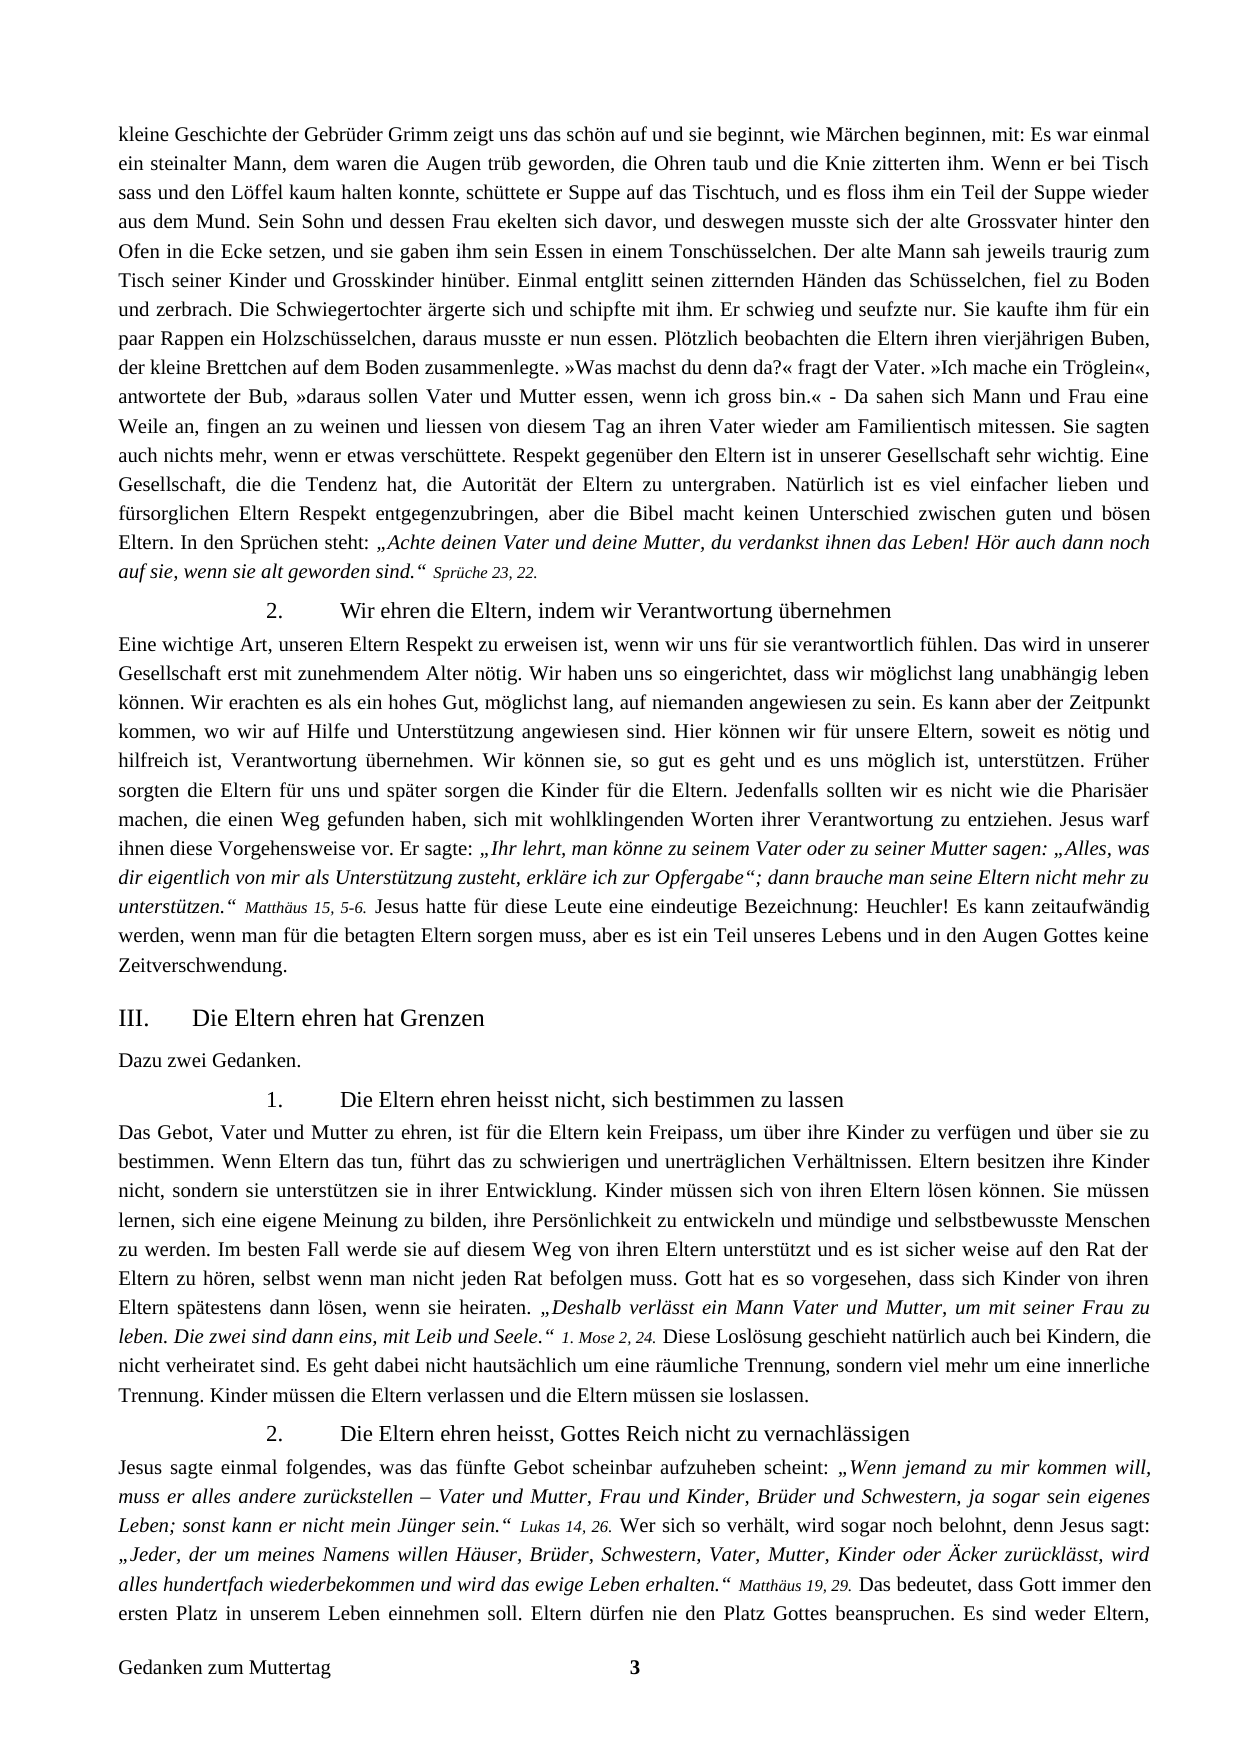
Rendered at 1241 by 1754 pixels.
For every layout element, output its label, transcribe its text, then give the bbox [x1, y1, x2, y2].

text Eine wichtige Art, unseren Eltern Respekt zu erweisen ist, wenn wir uns für sie verantwortlich fühlen. Das wird in unserer Gesellschaft erst mit zunehmendem Alter nötig. Wir haben uns so eingerichtet, dass wir möglichst lang unabhängig leben können. Wir erachten es als ein hohes Gut, möglichst lang, auf niemanden angewiesen zu sein. Es kann aber der Zeitpunkt kommen, wo wir auf Hilfe und Unterstützung angewiesen sind. Hier können wir für unsere Eltern, soweit es nötig und hilfreich ist, Verantwortung übernehmen. Wir können sie, so gut es geht und es uns möglich ist, unterstützen. Früher sorgten die Eltern für uns und später sorgen die Kinder für die Eltern. Jedenfalls sollten wir es nicht wie die Pharisäer machen, die einen Weg gefunden haben, sich mit wohlklingenden Worten ihrer Verantwortung zu entziehen. Jesus warf ihnen diese Vorgehensweise vor. Er sagte: „Ihr lehrt, man könne zu seinem Vater oder zu seiner Mutter sagen: „Alles, was dir eigentlich von mir als Unterstützung zusteht, erkläre ich zur Opfergabe“; dann brauche man seine Eltern nicht mehr zu unterstützen.“ Matthäus 15, 5-6. Jesus hatte für diese Leute eine eindeutige Bezeichnung: Heuchler! Es kann zeitaufwändig werden, wenn man für die betagten Eltern sorgen muss, aber es ist ein Teil unseres Lebens und in den Augen Gottes keine Zeitverschwendung. [118, 628, 1152, 978]
text Das Gebot, Vater und Mutter zu ehren, ist für die Eltern kein Freipass, um über ihre Kinder zu verfügen und über sie zu bestimmen. Wenn Eltern das tun, führt das zu schwierigen und unerträglichen Verhältnissen. Eltern besitzen ihre Kinder nicht, sondern sie unterstützen sie in ihrer Entwicklung. Kinder müssen sich von ihren Eltern lösen können. Sie müssen lernen, sich eine eigene Meinung zu bilden, ihre Persönlichkeit zu entwickeln und mündige und selbstbewusste Menschen zu werden. Im besten Fall werde sie auf diesem Weg von ihren Eltern unterstützt und es ist sicher weise auf den Rat der Eltern zu hören, selbst wenn man nicht jeden Rat befolgen muss. Gott hat es so vorgesehen, dass sich Kinder von ihren Eltern spätestens dann lösen, wenn sie heiraten. „Deshalb verlässt ein Mann Vater und Mutter, um mit seiner Frau zu leben. Die zwei sind dann eins, mit Leib und Seele.“ 1. Mose 2, 24. Diese Loslösung geschieht natürlich auch bei Kindern, die nicht verheiratet sind. Es geht dabei nicht hautsächlich um eine räumliche Trennung, sondern viel mehr um eine innerliche Trennung. Kinder müssen die Eltern verlassen und die Eltern müssen sie loslassen. [118, 1116, 1152, 1408]
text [118, 118, 1152, 585]
subtitle Die Eltern ehren hat Grenzen [118, 1003, 1152, 1032]
subtitle Die Eltern ehren heisst, Gottes Reich nicht zu vernachlässigen [266, 1420, 1152, 1447]
subtitle Die Eltern ehren heisst nicht, sich bestimmen zu lassen [266, 1086, 1152, 1112]
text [118, 1451, 1152, 1626]
text Dazu zwei Gedanken. [118, 1044, 1152, 1073]
subtitle Wir ehren die Eltern, indem wir Verantwortung übernehmen [266, 597, 1152, 624]
